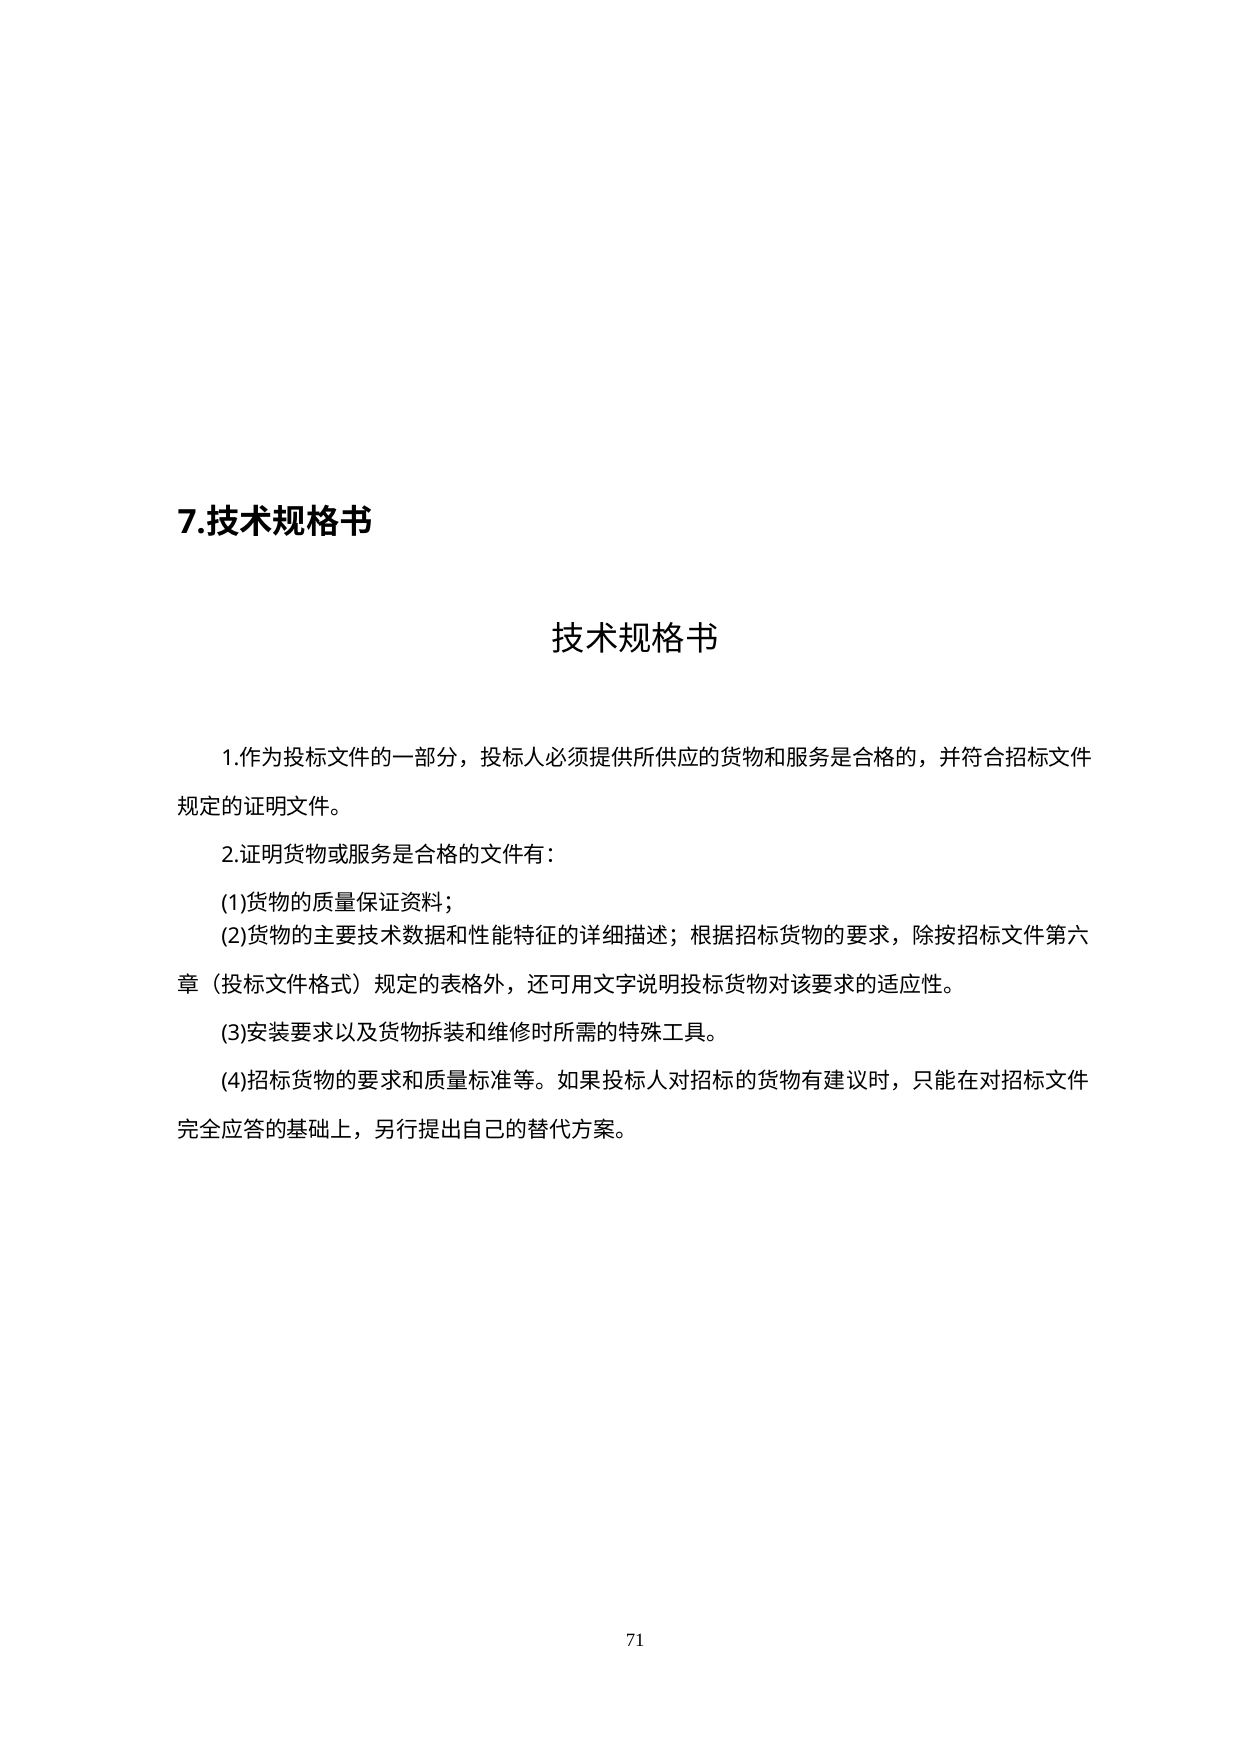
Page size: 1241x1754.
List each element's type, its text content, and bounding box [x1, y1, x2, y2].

text (1)货物的质量保证资料； [177, 885, 1092, 918]
text 7.技术规格书 [177, 487, 1092, 552]
text (3)安装要求以及货物拆装和维修时所需的特殊工具。 [177, 1015, 1092, 1047]
text (2)货物的主要技术数据和性能特征的详细描述；根据招标货物的要求，除按招标文件第六章（投标文件格式）规定的表格外，还可用文字说明投标货物对该要求的适应性。 [177, 918, 1092, 999]
text (4)招标货物的要求和质量标准等。如果投标人对招标的货物有建议时，只能在对招标文件完全应答的基础上，另行提出自己的替代方案。 [177, 1063, 1092, 1144]
text 技术规格书 [177, 603, 1092, 668]
text 2.证明货物或服务是合格的文件有： [177, 837, 1092, 869]
text 1.作为投标文件的一部分，投标人必须提供所供应的货物和服务是合格的，并符合招标文件规定的证明文件。 [177, 740, 1092, 821]
